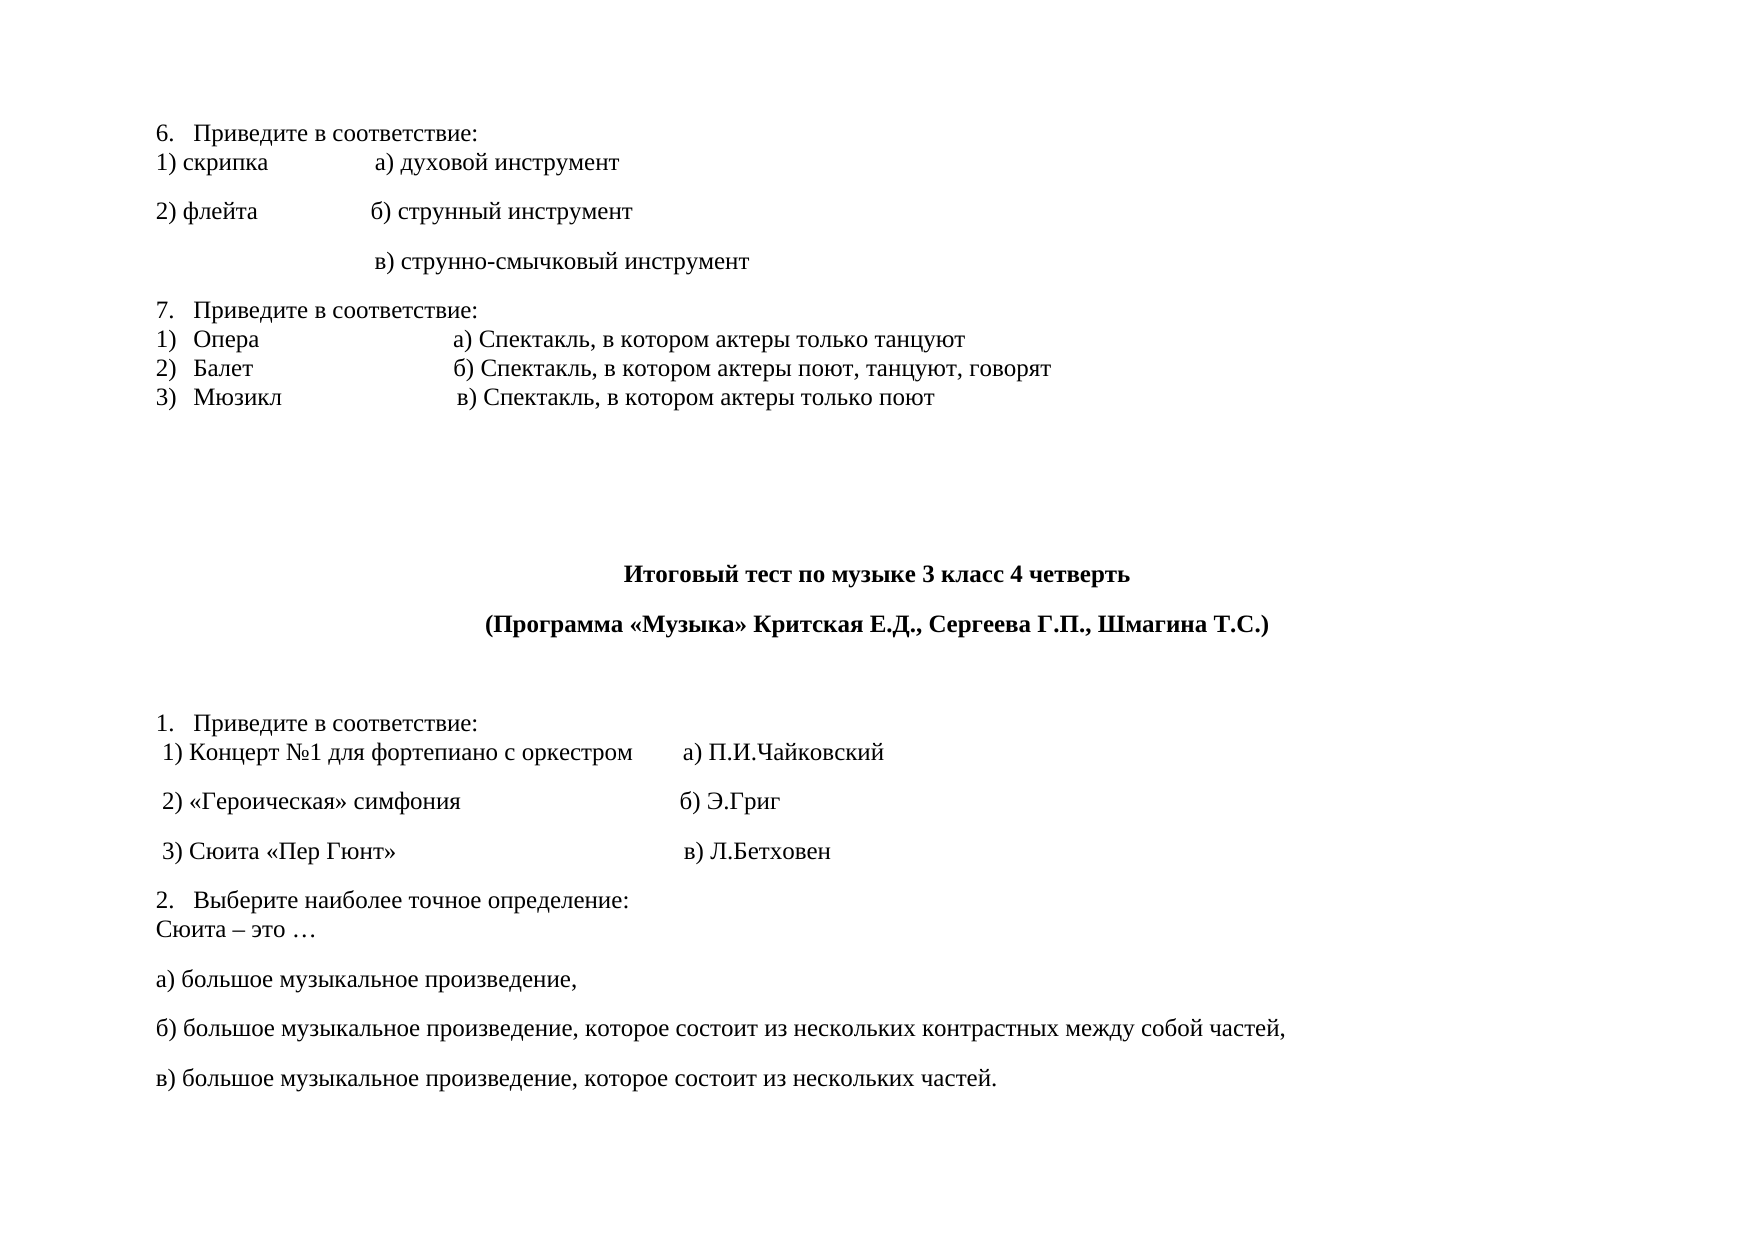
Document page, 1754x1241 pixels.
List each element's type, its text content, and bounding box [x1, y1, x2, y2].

text 1) Концерт №1 для фортепиано с оркестром а) П.И.Чайковский [118, 737, 1636, 766]
list Опера а) Спектакль, в котором актеры только танцуют [156, 324, 1636, 353]
list Приведите в соответствие: [156, 118, 1636, 147]
text (Программа «Музыка» Критская Е.Д., Сергеева Г.П., Шмагина Т.С.) [118, 609, 1636, 638]
text в) большое музыкальное произведение, которое состоит из нескольких частей. [118, 1063, 1636, 1092]
list Выберите наиболее точное определение: [156, 886, 1636, 914]
text 2) «Героическая» симфония б) Э.Григ [118, 786, 1636, 815]
text в) струнно-смычковый инструмент [156, 246, 1636, 275]
text б) большое музыкальное произведение, которое состоит из нескольких контрастных между собой частей, [156, 1013, 1636, 1042]
text 2) флейта б) струнный инструмент [156, 196, 1636, 225]
text 1) скрипка а) духовой инструмент [156, 147, 1636, 176]
text 3) Сюита «Пер Гюнт» в) Л.Бетховен [118, 836, 1636, 865]
text Итоговый тест по музыке 3 класс 4 четверть [118, 559, 1636, 588]
text а) большое музыкальное произведение, [156, 964, 1636, 993]
list Балет б) Спектакль, в котором актеры поют, танцуют, говорят [156, 353, 1636, 382]
list Мюзикл в) Спектакль, в котором актеры только поют [156, 382, 1636, 411]
text Сюита – это … [156, 914, 1636, 943]
list Приведите в соответствие: [156, 708, 1636, 737]
list Приведите в соответствие: [156, 296, 1636, 324]
